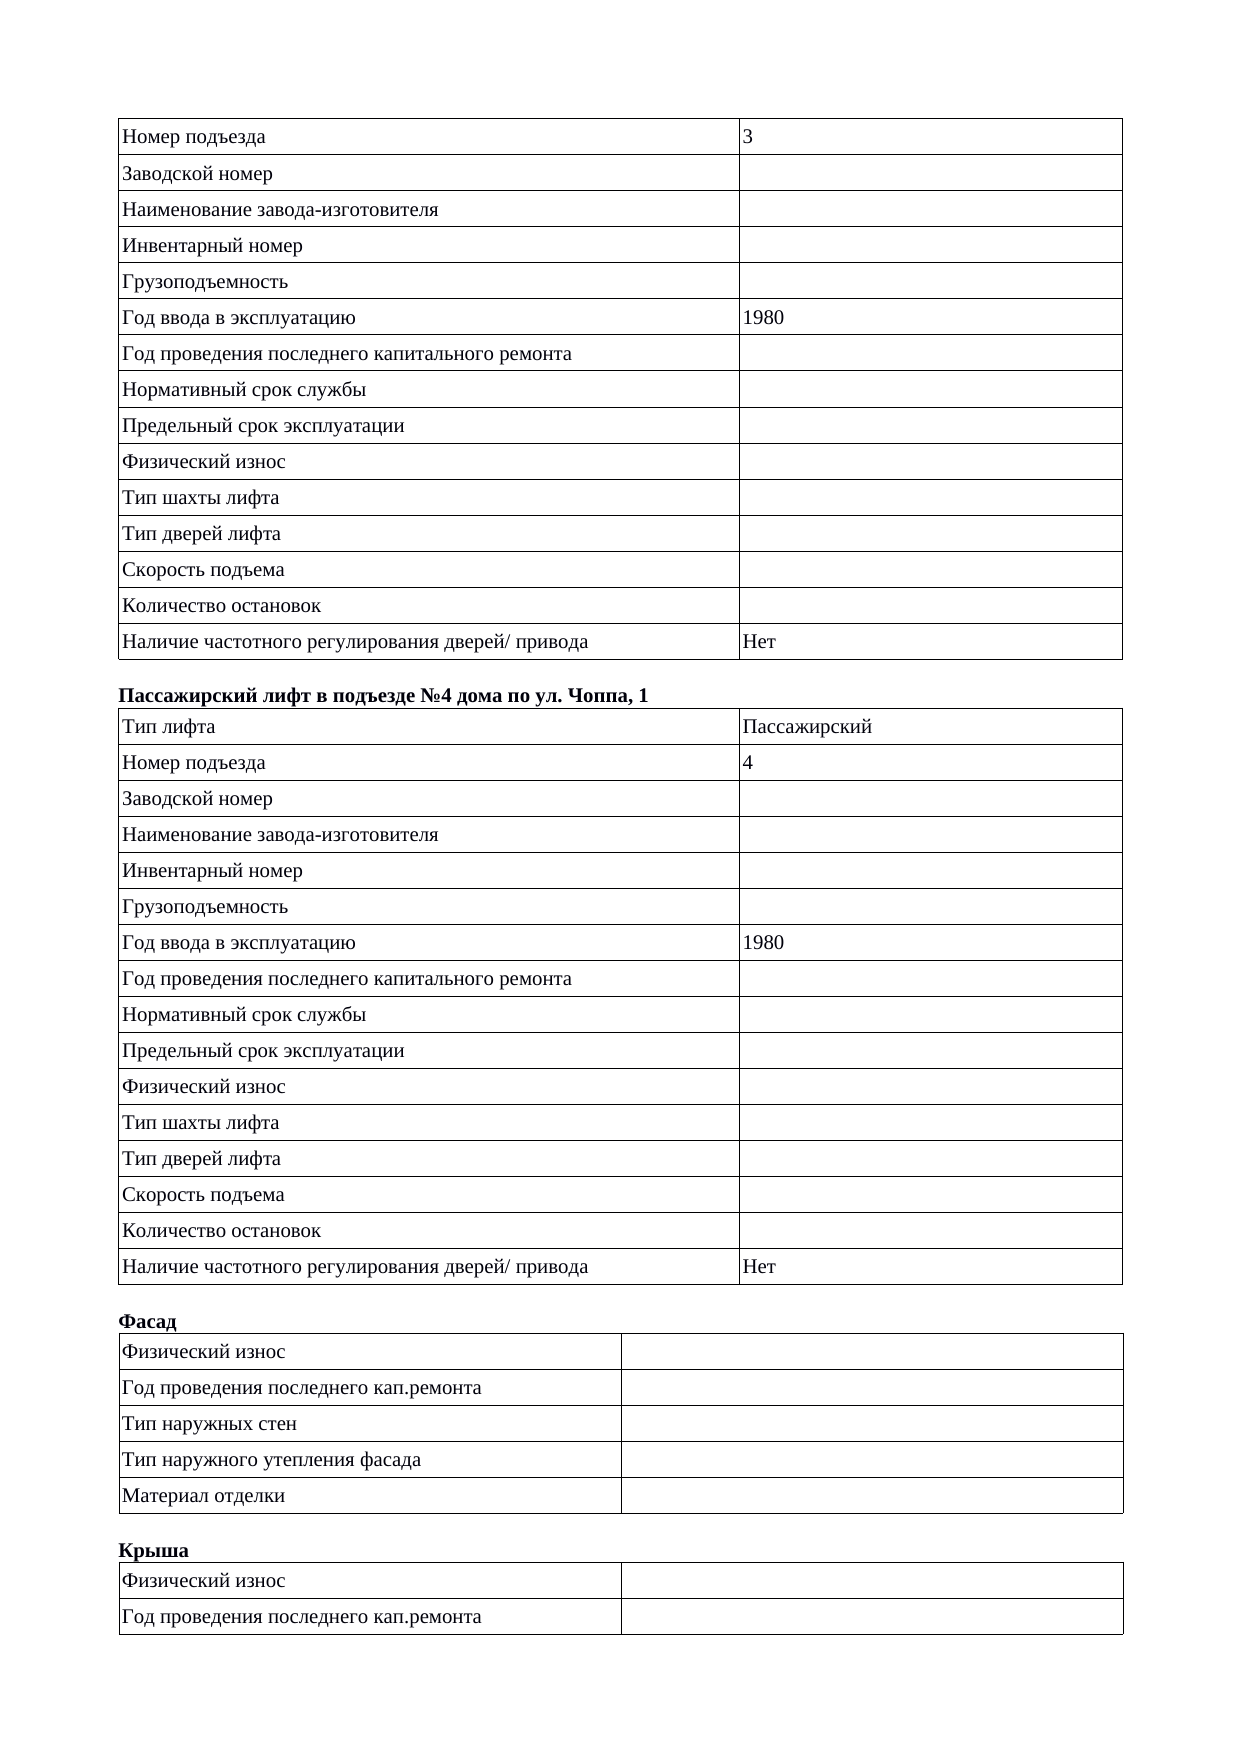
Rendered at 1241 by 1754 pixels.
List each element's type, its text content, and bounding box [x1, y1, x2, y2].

table_cell [740, 444, 1122, 478]
table_header [622, 1563, 1123, 1598]
table_cell Инвентарный номер [119, 853, 739, 888]
table_cell [622, 1442, 1123, 1477]
table_cell Тип шахты лифта [119, 1105, 739, 1140]
table_cell 1980 [740, 925, 1122, 960]
table_cell Наличие частотного регулирования дверей/ привода [119, 1249, 739, 1284]
table_cell Тип шахты лифта [119, 480, 739, 514]
table_cell Скорость подъема [119, 1177, 739, 1212]
table_cell Количество остановок [119, 1213, 739, 1248]
table_cell [740, 1069, 1122, 1104]
table_cell [740, 227, 1122, 262]
table_cell Наименование завода-изготовителя [119, 817, 739, 852]
table_cell Грузоподъемность [119, 889, 739, 924]
table_cell Номер подъезда [119, 745, 739, 779]
table_cell [740, 1033, 1122, 1068]
table_cell Номер подъезда [119, 119, 739, 154]
table_cell [740, 516, 1122, 551]
table_cell [622, 1406, 1123, 1441]
table_cell Материал отделки [120, 1478, 621, 1513]
table_cell Заводской номер [119, 781, 739, 816]
table_cell [740, 889, 1122, 924]
table_cell [740, 853, 1122, 888]
table_cell [740, 155, 1122, 190]
table_cell Наименование завода-изготовителя [119, 191, 739, 226]
table_cell [740, 781, 1122, 816]
table_cell Инвентарный номер [119, 227, 739, 262]
table_cell [740, 588, 1122, 623]
table_cell [740, 480, 1122, 514]
table_cell Тип дверей лифта [119, 516, 739, 551]
table_cell Заводской номер [119, 155, 739, 190]
table_cell [740, 817, 1122, 852]
table_cell [740, 335, 1122, 370]
table_cell Грузоподъемность [119, 263, 739, 298]
table_cell Наличие частотного регулирования дверей/ привода [119, 624, 739, 659]
table_cell [622, 1370, 1123, 1405]
table_cell [622, 1478, 1123, 1513]
table_cell Год ввода в эксплуатацию [119, 925, 739, 960]
table_cell [740, 1141, 1122, 1176]
table_cell Физический износ [119, 1069, 739, 1104]
text Пассажирский лифт в подъезде №4 дома по ул. Чоппа, 1 [118, 660, 1122, 707]
table_cell [740, 263, 1122, 298]
table_cell Количество остановок [119, 588, 739, 623]
table_cell [622, 1599, 1123, 1634]
table_cell [740, 961, 1122, 996]
table_cell [740, 1213, 1122, 1248]
table_cell Год проведения последнего капитального ремонта [119, 961, 739, 996]
table_cell [740, 191, 1122, 226]
table_header Физический износ [120, 1563, 621, 1598]
text Крыша [118, 1514, 1122, 1562]
table_header Пассажирский [740, 709, 1122, 743]
table_cell Нет [740, 1249, 1122, 1284]
table_cell [740, 1177, 1122, 1212]
table_cell Нормативный срок службы [119, 371, 739, 406]
table_cell 3 [740, 119, 1122, 154]
table_cell Тип наружного утепления фасада [120, 1442, 621, 1477]
table_cell [740, 1105, 1122, 1140]
table_cell Нет [740, 624, 1122, 659]
table_cell [740, 371, 1122, 406]
table_cell Нормативный срок службы [119, 997, 739, 1032]
table_cell Год проведения последнего кап.ремонта [120, 1599, 621, 1634]
table_cell Физический износ [119, 444, 739, 478]
table_cell [740, 552, 1122, 587]
table_cell Скорость подъема [119, 552, 739, 587]
table_cell Предельный срок эксплуатации [119, 1033, 739, 1068]
table_cell Год проведения последнего капитального ремонта [119, 335, 739, 370]
table_header Физический износ [120, 1334, 621, 1369]
table_cell Предельный срок эксплуатации [119, 408, 739, 442]
table_header Тип лифта [119, 709, 739, 743]
table_cell 1980 [740, 299, 1122, 334]
table_cell [740, 408, 1122, 442]
table_cell Тип дверей лифта [119, 1141, 739, 1176]
table_cell Год ввода в эксплуатацию [119, 299, 739, 334]
table_header [622, 1334, 1123, 1369]
table_cell Тип наружных стен [120, 1406, 621, 1441]
table_cell 4 [740, 745, 1122, 779]
text Фасад [118, 1309, 1122, 1333]
table_cell [740, 997, 1122, 1032]
table_cell Год проведения последнего кап.ремонта [120, 1370, 621, 1405]
